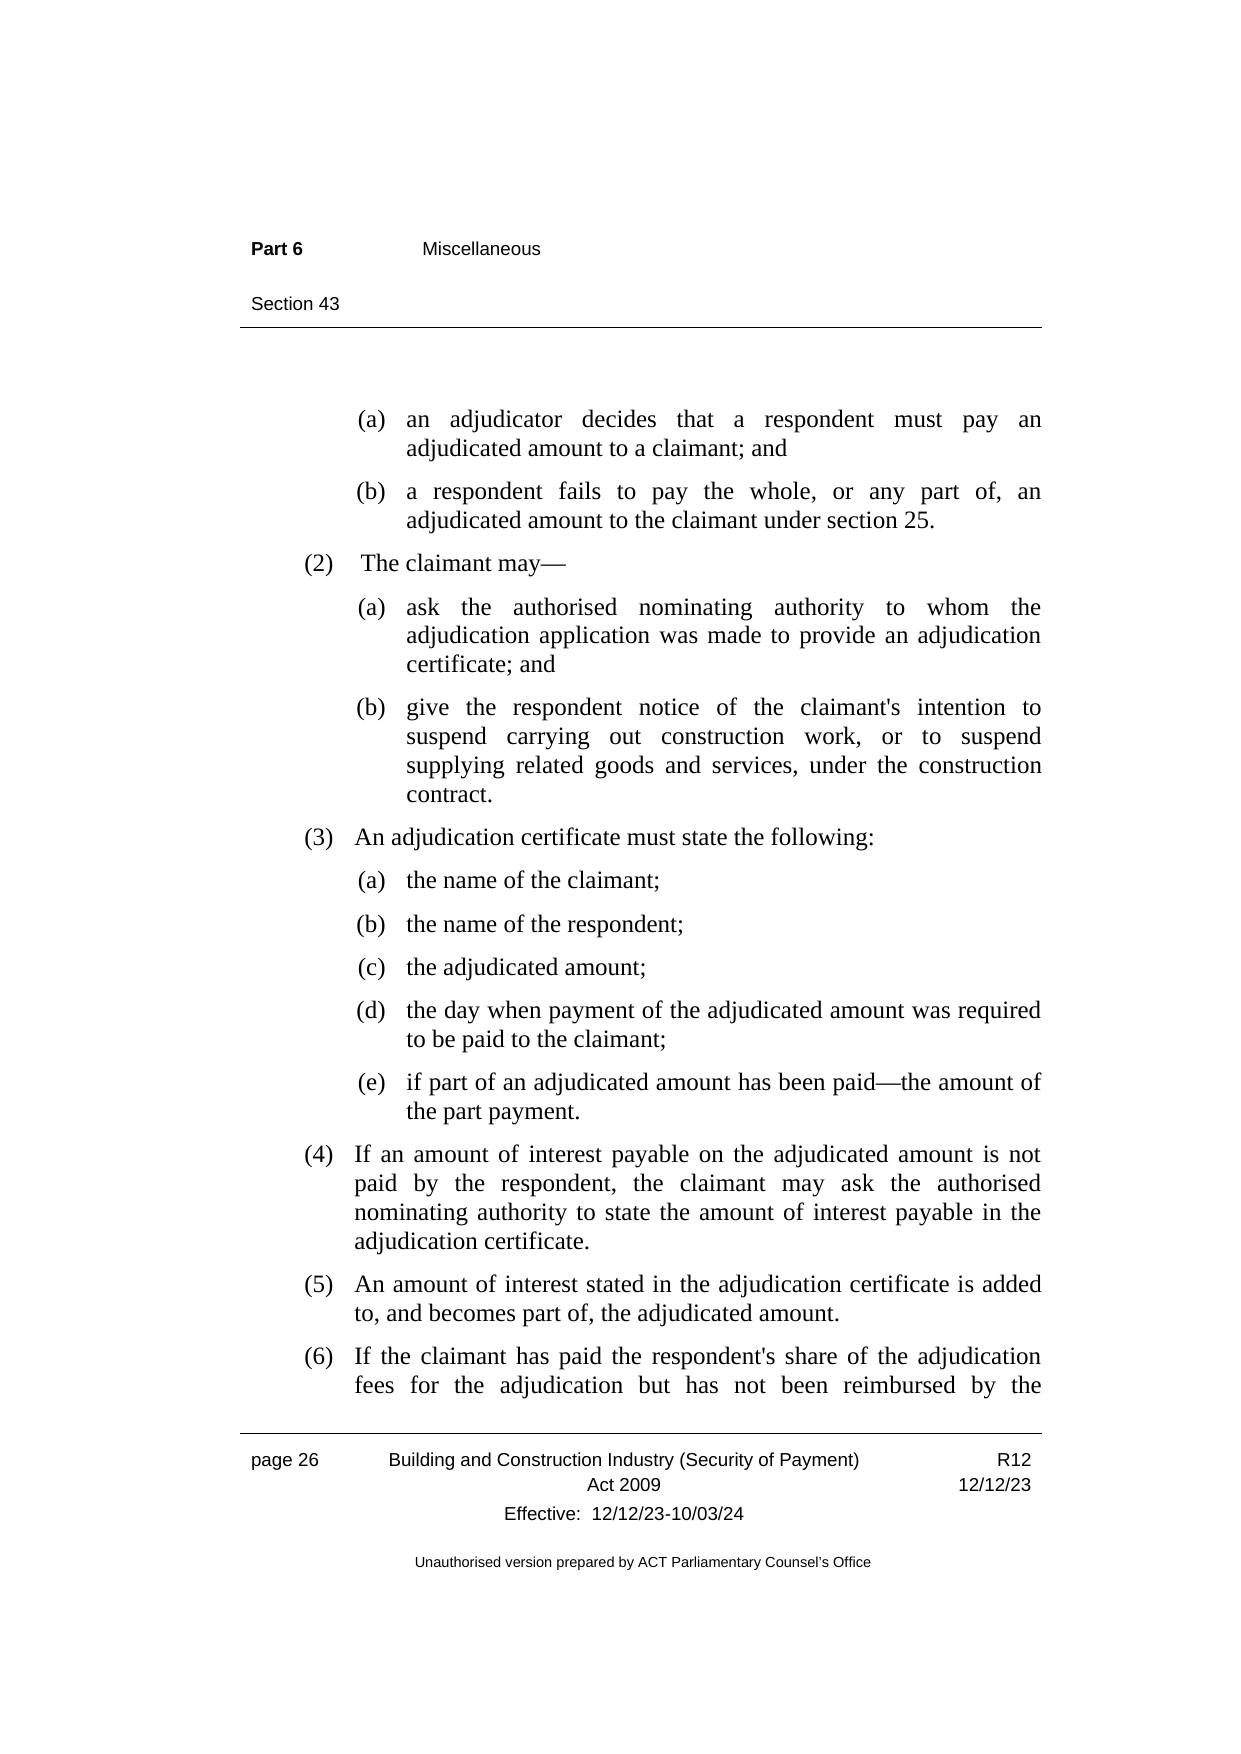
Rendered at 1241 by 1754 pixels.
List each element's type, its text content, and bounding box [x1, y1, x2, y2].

text (c) the adjudicated amount; [239, 952, 1042, 981]
text (d) the day when payment of the adjudicated amount was required to be paid to the claimant; [239, 995, 1042, 1053]
text (b) the name of the respondent; [239, 909, 1042, 937]
text (b) a respondent fails to pay the whole, or any part of, an adjudicated amount to the claimant under section 25. [239, 476, 1042, 534]
text (2) The claimant may— [239, 548, 1042, 577]
text (a) an adjudicator decides that a respondent must pay an adjudicated amount to a claimant; and [239, 404, 1042, 462]
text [239, 1341, 1042, 1399]
text (4) If an amount of interest payable on the adjudicated amount is not paid by the respondent, the claimant may ask the authorised nominating authority to state the amount of interest payable in the adjudication certificate. [239, 1139, 1042, 1254]
text (e) if part of an adjudicated amount has been paid—the amount of the part payment. [239, 1067, 1042, 1125]
text (b) give the respondent notice of the claimant's intention to suspend carrying out construction work, or to suspend supplying related goods and services, under the construction contract. [239, 692, 1042, 807]
text (a) the name of the claimant; [239, 865, 1042, 894]
text (3) An adjudication certificate must state the following: [239, 822, 1042, 851]
text (5) An amount of interest stated in the adjudication certificate is added to, and becomes part of, the adjudicated amount. [239, 1269, 1042, 1327]
text (a) ask the authorised nominating authority to whom the adjudication application was made to provide an adjudication certificate; and [239, 592, 1042, 678]
